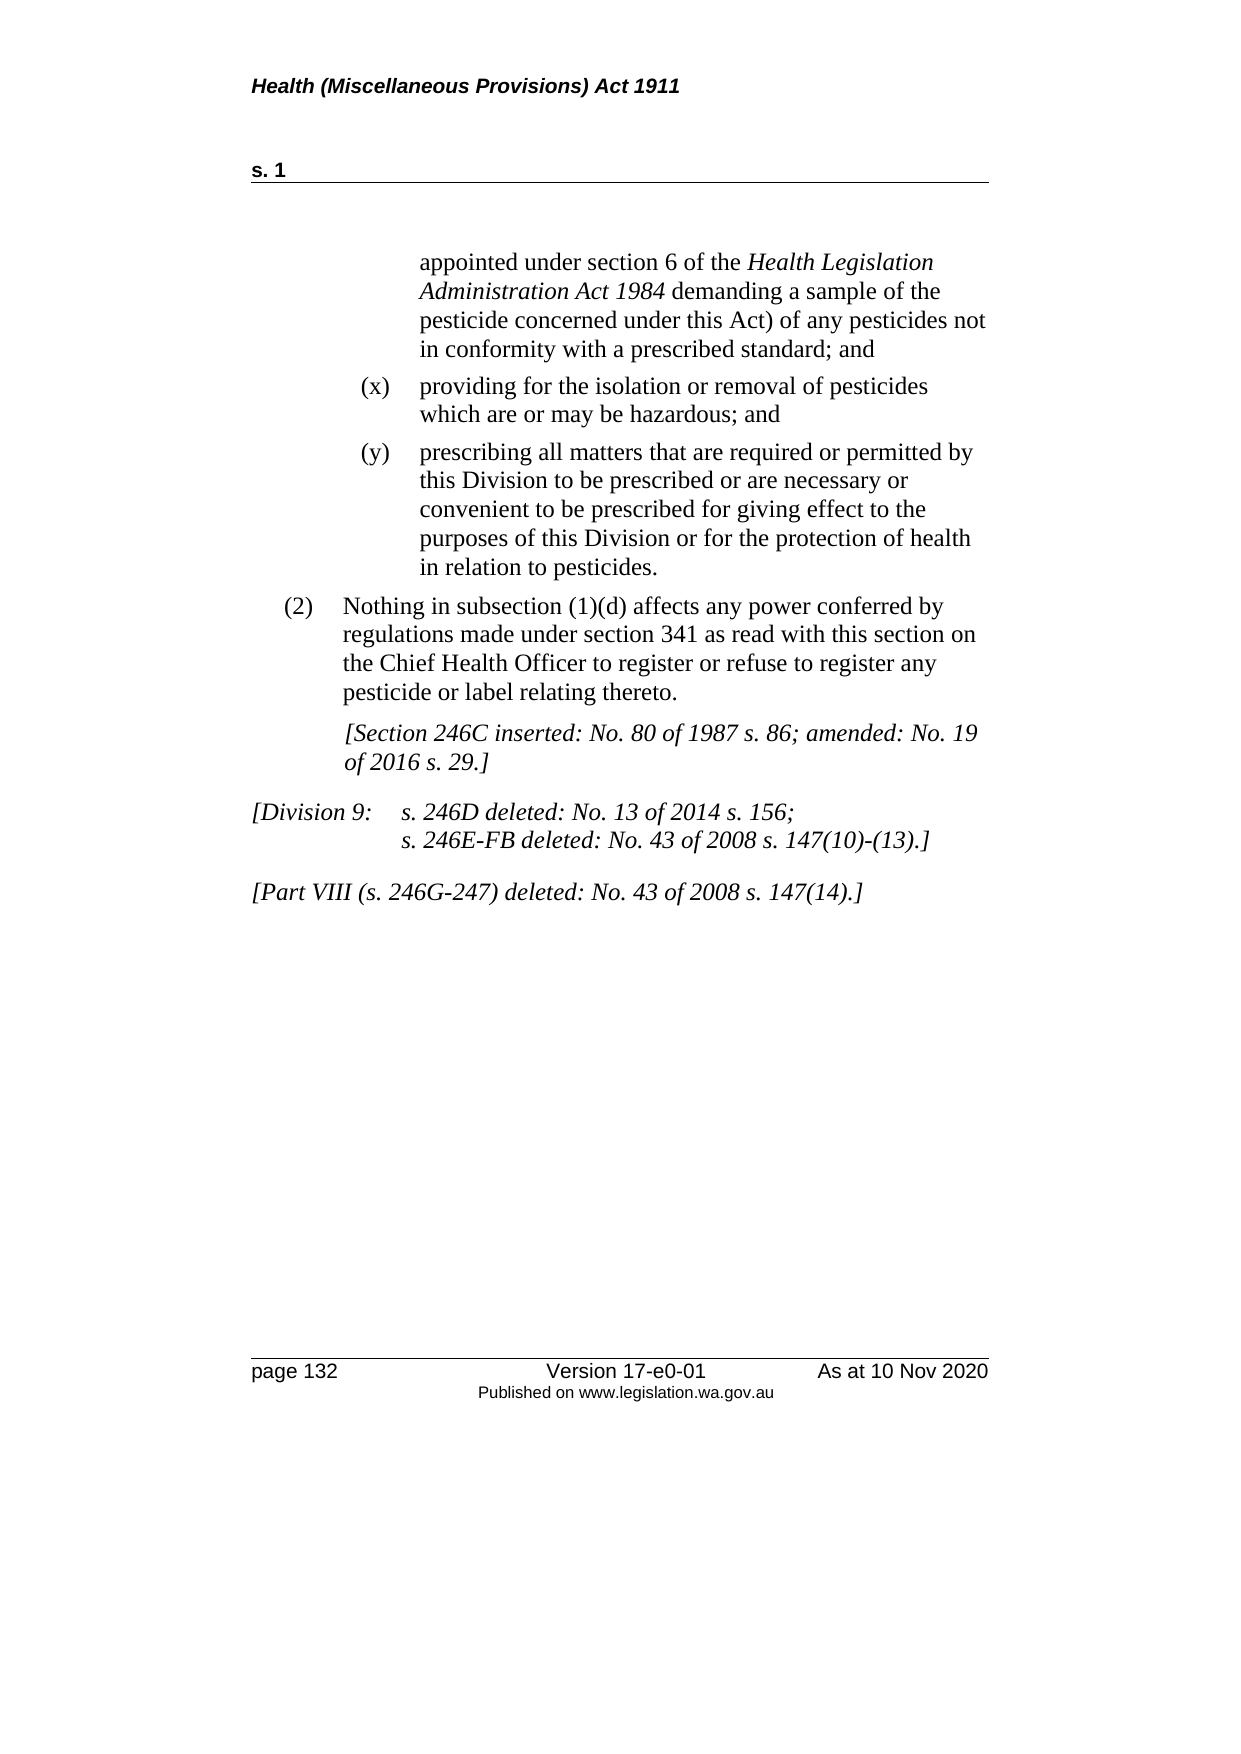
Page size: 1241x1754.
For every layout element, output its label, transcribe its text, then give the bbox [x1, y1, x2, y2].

text [Part VIII (s. 246G-247) deleted: No. 43 of 2008 s. 147(14).] [251, 877, 989, 906]
text (y) prescribing all matters that are required or permitted by this Division to be prescribed or are necessary or convenient to be prescribed for giving effect to the purposes of this Division or for the protection of health in relation to pesticides. [251, 437, 989, 580]
text [Division 9: s. 246D deleted: No. 13 of 2014 s. 156; s. 246E-FB deleted: No. 43 of 2008 s. 147(10)-(13).] [251, 797, 989, 854]
text (x) providing for the isolation or removal of pesticides which are or may be hazardous; and [251, 371, 989, 428]
text [Section 246C inserted: No. 80 of 1987 s. 86; amended: No. 19 of 2016 s. 29.] [251, 718, 989, 776]
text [251, 247, 989, 362]
text (2) Nothing in subsection (1)(d) affects any power conferred by regulations made under section 341 as read with this section on the Chief Health Officer to register or refuse to register any pesticide or label relating thereto. [251, 591, 989, 706]
